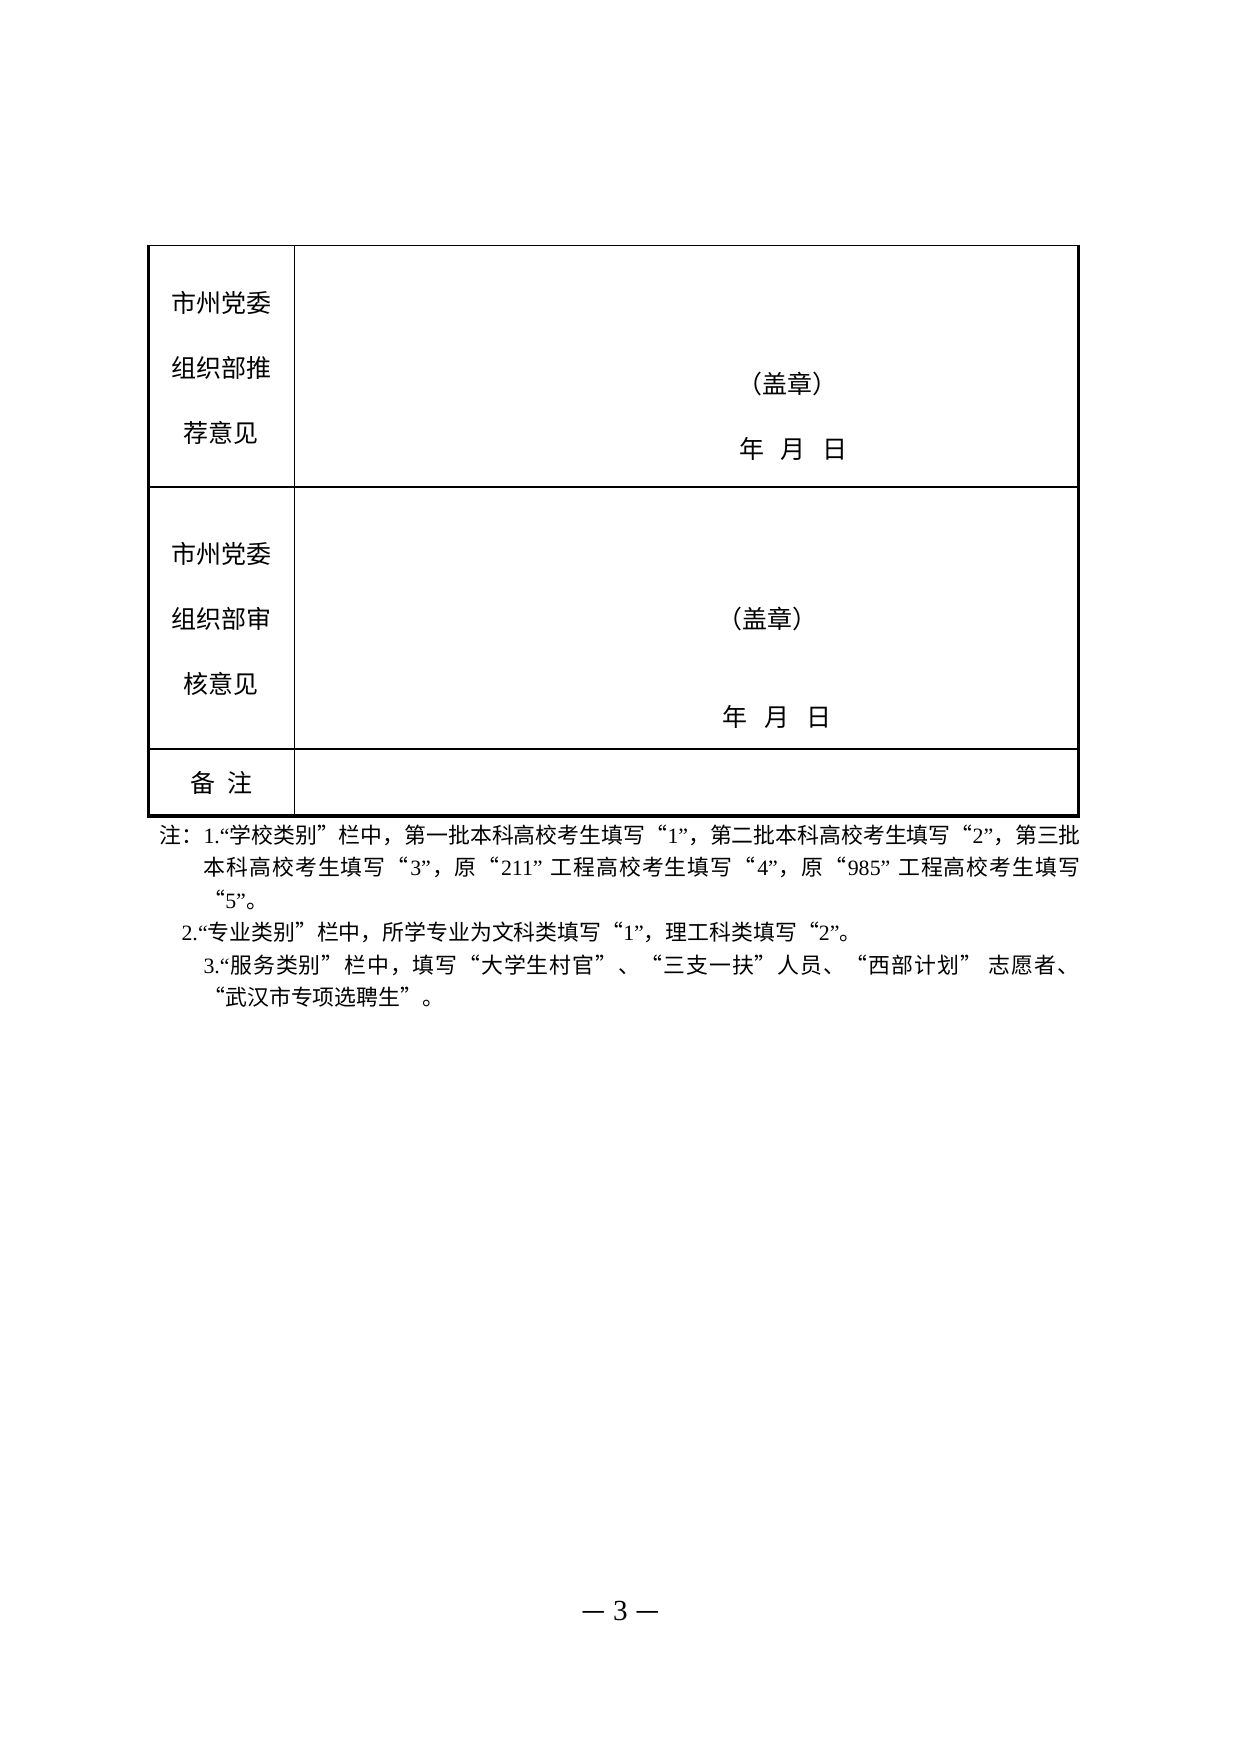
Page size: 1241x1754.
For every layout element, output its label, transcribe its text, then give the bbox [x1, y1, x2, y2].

text 2.“专业类别”栏中，所学专业为文科类填写“，理工科类填写“。 [159, 915, 1081, 947]
text 3.“服务类别”栏中，填写“大学生村官”、“三支一扶”人员、“西部计划” 志愿者、“武汉市专项选聘生”。 [203, 947, 1081, 1012]
text 注：1.“学校类别”栏中，第一批本科高校考生填写“1”，第二批本科高校考生填写“2”，第三批本科高校考生填写“3”，原“211” 工程高校考生填写“4”，原“985” 工程高校考生填写“5”。 [159, 817, 1081, 915]
table_cell 市州党委组织部推荐意见 [150, 246, 294, 486]
table_cell （盖章） 年 月 日 [295, 246, 1077, 486]
table_cell 市州党委组织部审 核意见 [150, 488, 294, 748]
table_cell [295, 750, 1077, 814]
table_cell 备 注 [150, 750, 294, 814]
table_cell （盖章） 年 月 日 [295, 488, 1077, 748]
